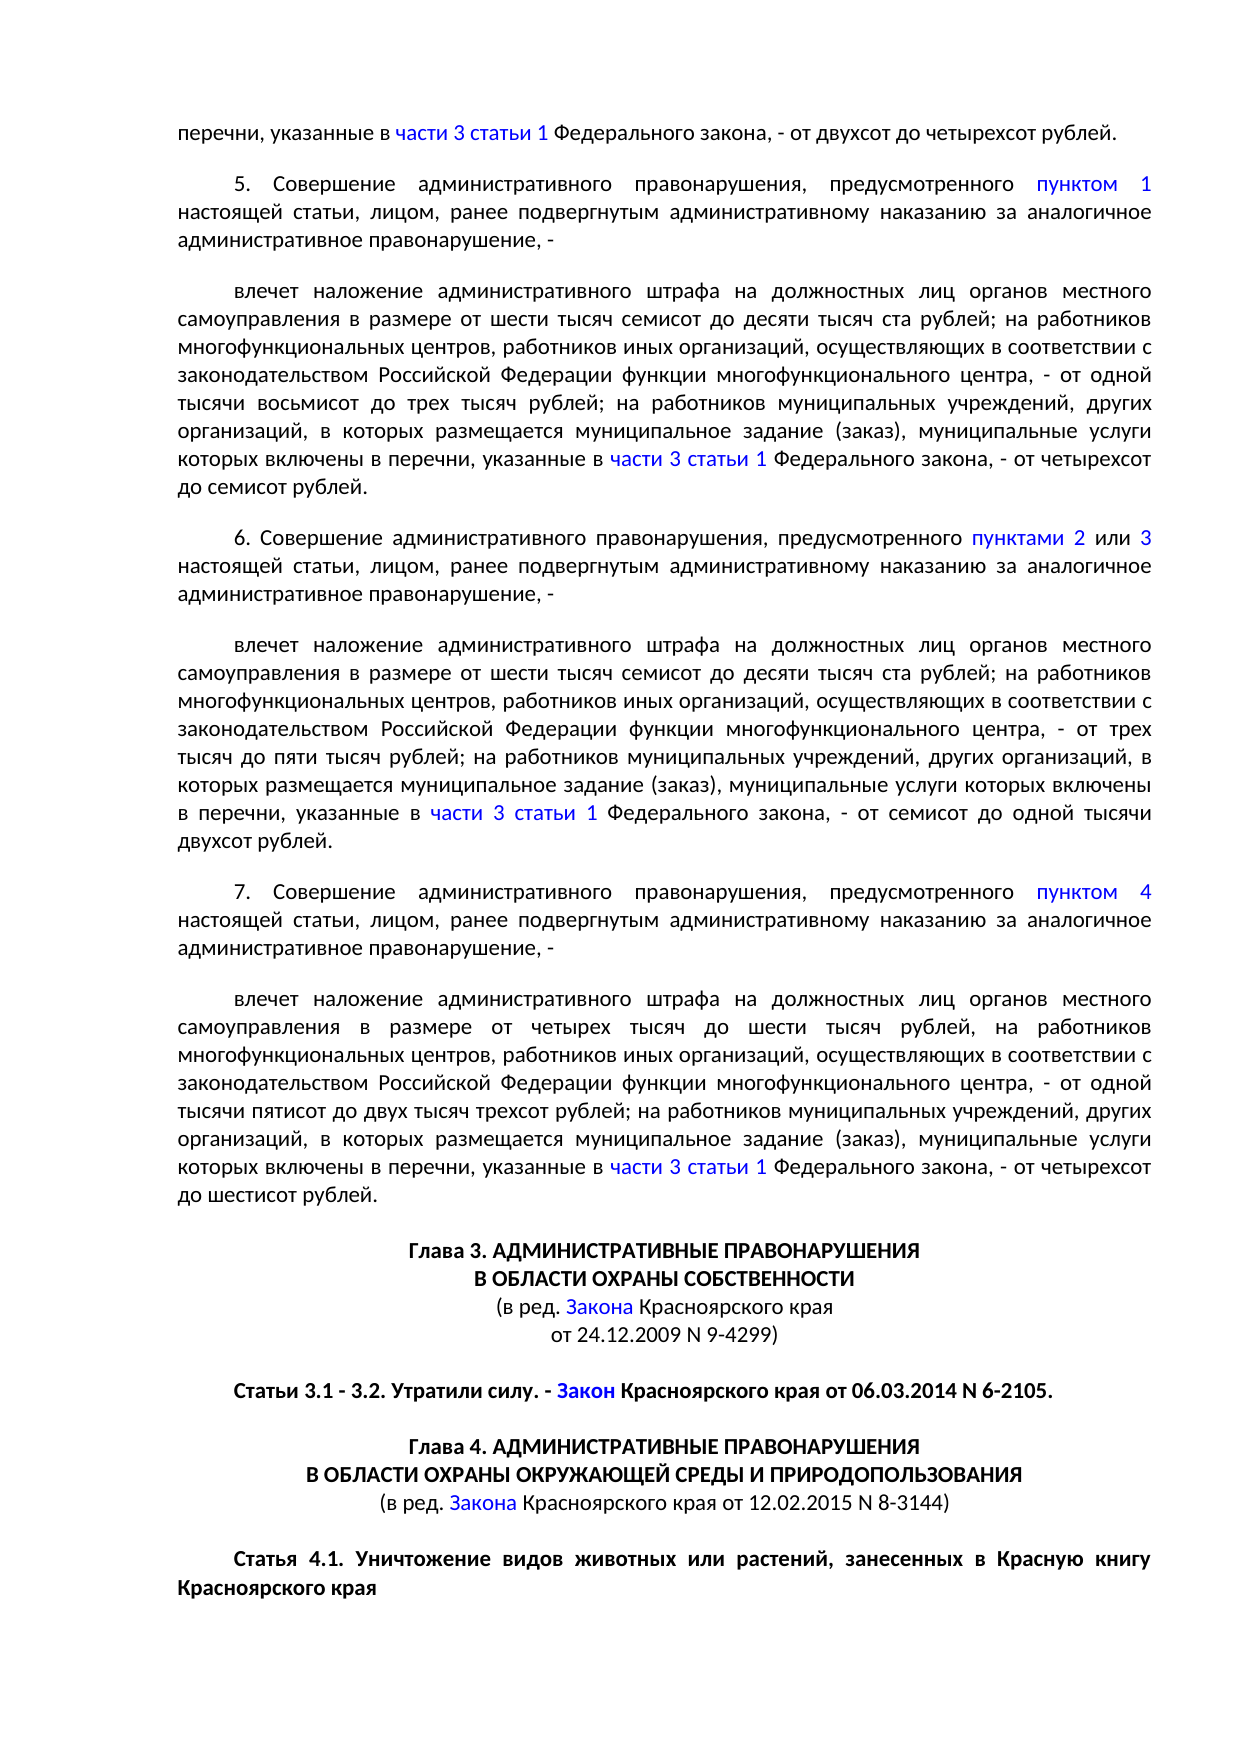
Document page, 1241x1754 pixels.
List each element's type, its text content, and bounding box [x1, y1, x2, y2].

text (в ред. Закона Красноярского края [177, 1292, 1152, 1320]
text 6. Совершение административного правонарушения, предусмотренного пунктами 2 или 3 настоящей статьи, лицом, ранее подвергнутым административному наказанию за аналогичное административное правонарушение, - [177, 523, 1152, 607]
text (в ред. Закона Красноярского края от 12.02.2015 N 8-3144) [177, 1488, 1152, 1517]
title Статьи 3.1 - 3.2. Утратили силу. - Закон Красноярского края от 06.03.2014 N 6-2105. [177, 1376, 1152, 1404]
text влечет наложение административного штрафа на должностных лиц органов местного самоуправления в размере от шести тысяч семисот до десяти тысяч ста рублей; на работников многофункциональных центров, работников иных организаций, осуществляющих в соответствии с законодательством Российской Федерации функции многофункционального центра, - от трех тысяч до пяти тысяч рублей; на работников муниципальных учреждений, других организаций, в которых размещается муниципальное задание (заказ), муниципальные услуги которых включены в перечни, указанные в части 3 статьи 1 Федерального закона, - от семисот до одной тысячи двухсот рублей. [177, 630, 1152, 854]
title Глава 3. АДМИНИСТРАТИВНЫЕ ПРАВОНАРУШЕНИЯ [177, 1236, 1152, 1264]
title В ОБЛАСТИ ОХРАНЫ ОКРУЖАЮЩЕЙ СРЕДЫ И ПРИРОДОПОЛЬЗОВАНИЯ [177, 1461, 1152, 1488]
text влечет наложение административного штрафа на должностных лиц органов местного самоуправления в размере от четырех тысяч до шести тысяч рублей, на работников многофункциональных центров, работников иных организаций, осуществляющих в соответствии с законодательством Российской Федерации функции многофункционального центра, - от одной тысячи пятисот до двух тысяч трехсот рублей; на работников муниципальных учреждений, других организаций, в которых размещается муниципальное задание (заказ), муниципальные услуги которых включены в перечни, указанные в части 3 статьи 1 Федерального закона, - от четырехсот до шестисот рублей. [177, 984, 1152, 1208]
title Глава 4. АДМИНИСТРАТИВНЫЕ ПРАВОНАРУШЕНИЯ [177, 1432, 1152, 1461]
text 5. Совершение административного правонарушения, предусмотренного пунктом 1 настоящей статьи, лицом, ранее подвергнутым административному наказанию за аналогичное административное правонарушение, - [177, 169, 1152, 253]
title Статья 4.1. Уничтожение видов животных или растений, занесенных в Красную книгу Красноярского края [177, 1544, 1152, 1601]
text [177, 118, 1152, 146]
text 7. Совершение административного правонарушения, предусмотренного пунктом 4 настоящей статьи, лицом, ранее подвергнутым административному наказанию за аналогичное административное правонарушение, - [177, 877, 1152, 961]
text от 24.12.2009 N 9-4299) [177, 1320, 1152, 1348]
title В ОБЛАСТИ ОХРАНЫ СОБСТВЕННОСТИ [177, 1264, 1152, 1292]
text влечет наложение административного штрафа на должностных лиц органов местного самоуправления в размере от шести тысяч семисот до десяти тысяч ста рублей; на работников многофункциональных центров, работников иных организаций, осуществляющих в соответствии с законодательством Российской Федерации функции многофункционального центра, - от одной тысячи восьмисот до трех тысяч рублей; на работников муниципальных учреждений, других организаций, в которых размещается муниципальное задание (заказ), муниципальные услуги которых включены в перечни, указанные в части 3 статьи 1 Федерального закона, - от четырехсот до семисот рублей. [177, 276, 1152, 500]
